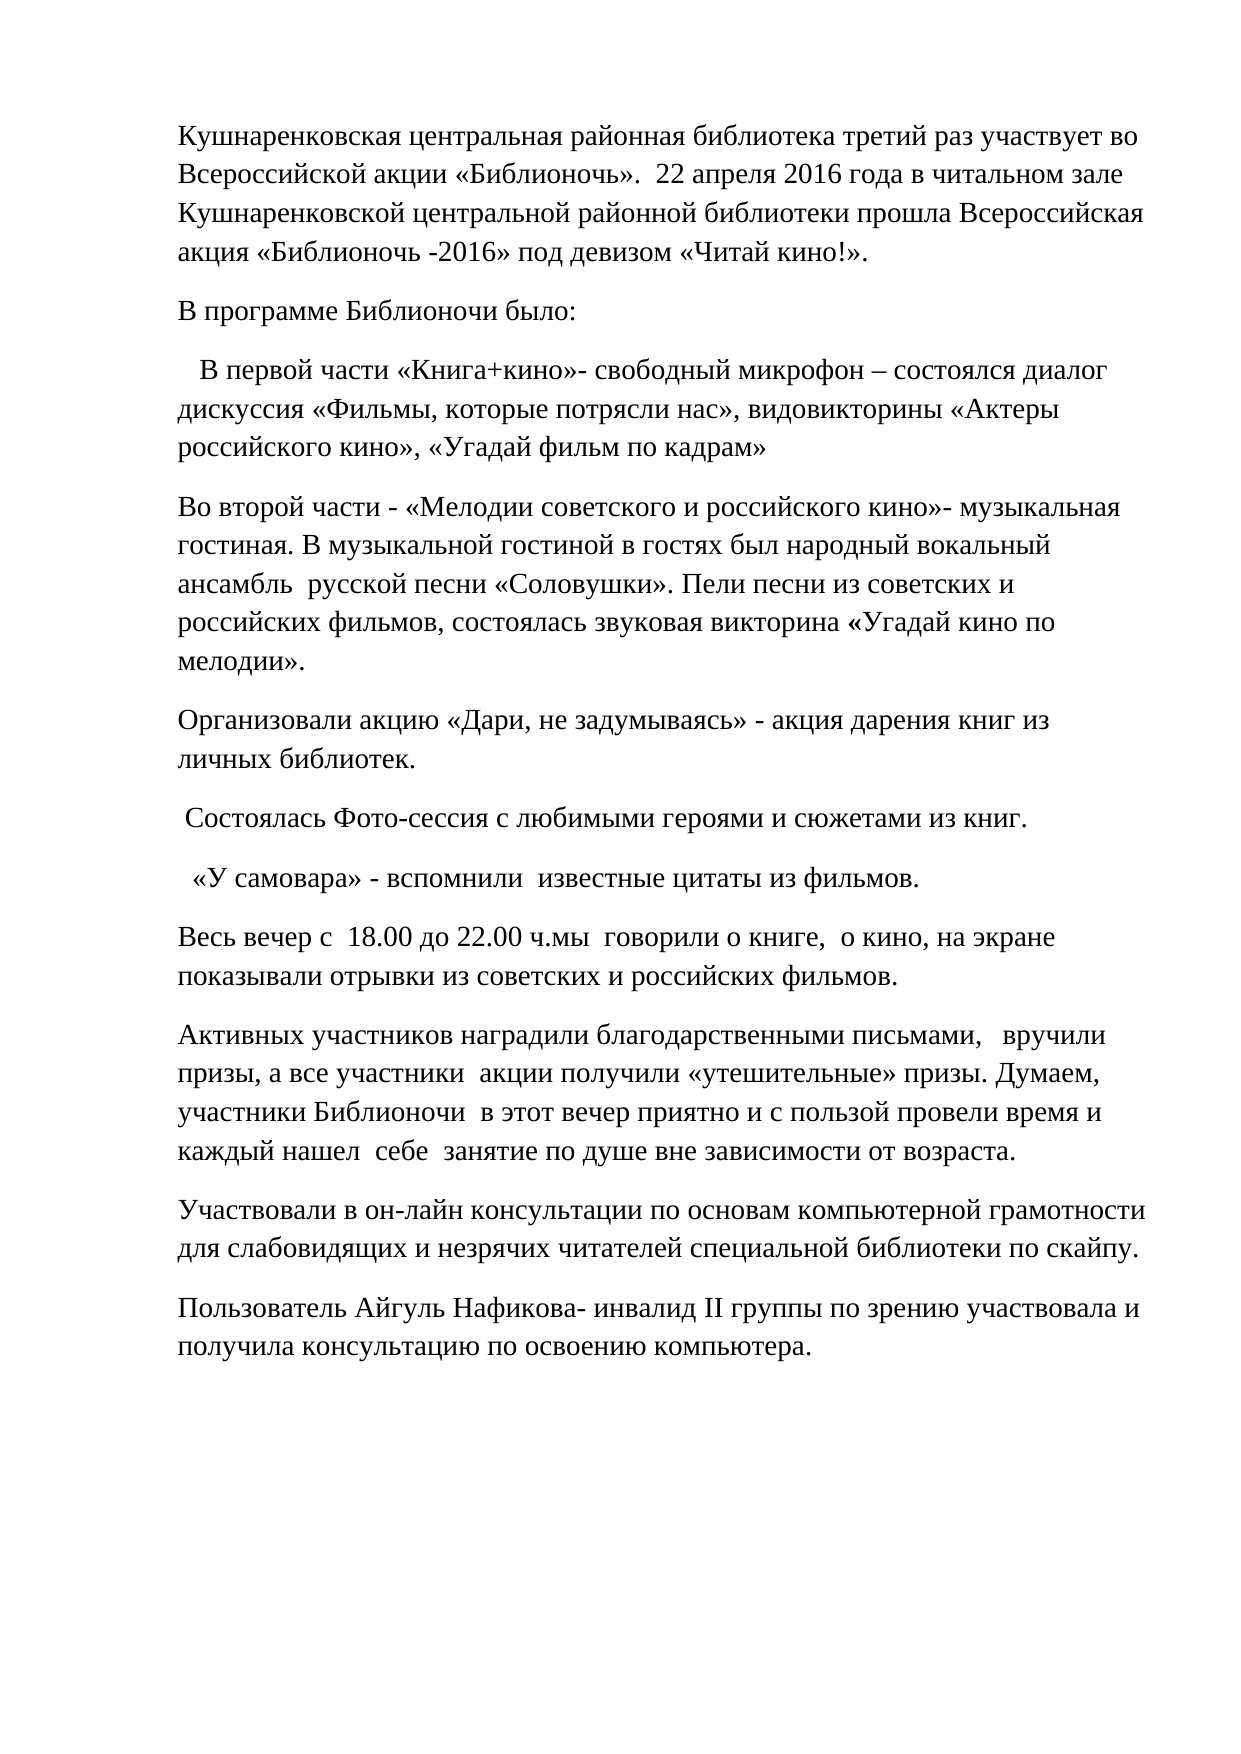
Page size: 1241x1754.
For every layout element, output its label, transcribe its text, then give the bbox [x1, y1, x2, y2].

text В программе Библионочи было: [177, 293, 1152, 327]
text Кушнаренковская центральная районная библиотека третий раз участвует во Всероссийской акции «Библионочь». 22 апреля 2016 года в читальном зале Кушнаренковской центральной районной библиотеки прошла Всероссийская акция «Библионочь -2016» под девизом «Читай кино!». [177, 118, 1152, 267]
text Организовали акцию «Дари, не задумываясь» - акция дарения книг из личных библиотек. [177, 702, 1152, 774]
text Пользователь Айгуль Нафикова- инвалид II группы по зрению участвовала и получила консультацию по освоению компьютера. [177, 1290, 1152, 1362]
text Весь вечер с 18.00 до 22.00 ч.мы говорили о книге, о кино, на экране показывали отрывки из советских и российских фильмов. [177, 919, 1152, 991]
text «У самовара» - вспомнили известные цитаты из фильмов. [177, 860, 1152, 893]
text Во второй части - «Мелодии советского и российского кино»- музыкальная гостиная. В музыкальной гостиной в гостях был народный вокальный ансамбль русской песни «Соловушки». Пели песни из советских и российских фильмов, состоялась звуковая викторина «Угадай кино по мелодии». [177, 489, 1152, 677]
text Участвовали в он-лайн консультации по основам компьютерной грамотности для слабовидящих и незрячих читателей специальной библиотеки по скайпу. [177, 1192, 1152, 1264]
text В первой части «Книга+кино»- свободный микрофон – состоялся диалог дискуссия «Фильмы, которые потрясли нас», видовикторины «Актеры российского кино», «Угадай фильм по кадрам» [177, 352, 1152, 463]
text Состоялась Фото-сессия с любимыми героями и сюжетами из книг. [177, 800, 1152, 834]
text Активных участников наградили благодарственными письмами, вручили призы, а все участники акции получили «утешительные» призы. Думаем, участники Библионочи в этот вечер приятно и с пользой провели время и каждый нашел себе занятие по душе вне зависимости от возраста. [177, 1017, 1152, 1166]
